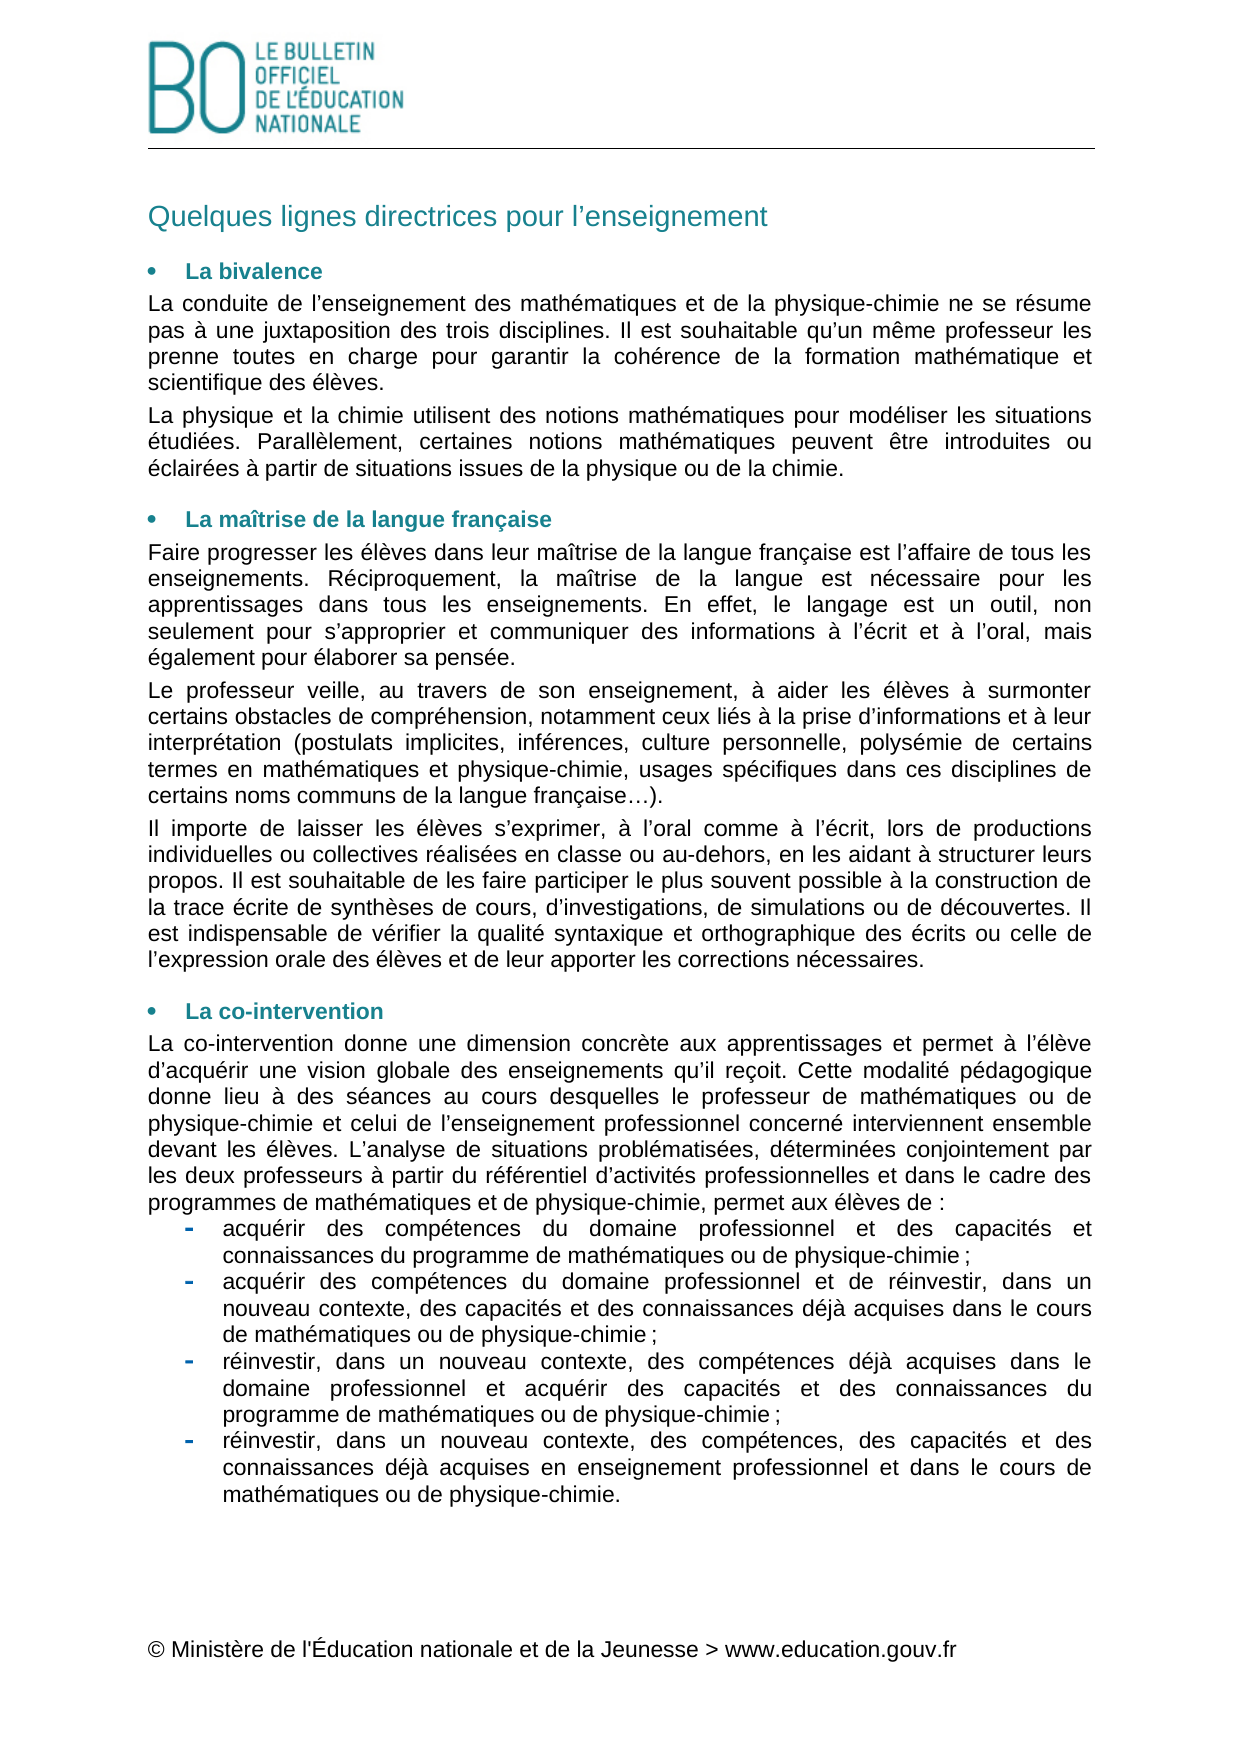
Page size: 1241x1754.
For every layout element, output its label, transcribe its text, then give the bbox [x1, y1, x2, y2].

text La conduite de l’enseignement des mathématiques et de la physique-chimie ne se résume pas à une juxtaposition des trois disciplines. Il est souhaitable qu’un même professeur les prenne toutes en charge pour garantir la cohérence de la formation mathématique et scientifique des élèves. [148, 290, 1093, 396]
picture [147, 20, 417, 146]
text La co-intervention donne une dimension concrète aux apprentissages et permet à l’élève d’acquérir une vision globale des enseignements qu’il reçoit. Cette modalité pédagogique donne lieu à des séances au cours desquelles le professeur de mathématiques ou de physique-chimie et celui de l’enseignement professionnel concerné interviennent ensemble devant les élèves. L’analyse de situations problématisées, déterminées conjointement par les deux professeurs à partir du référentiel d’activités professionnelles et dans le cadre des programmes de mathématiques et de physique-chimie, permet aux élèves de : [148, 1030, 1093, 1215]
list réinvestir, dans un nouveau contexte, des compétences déjà acquises dans le domaine professionnel et acquérir des capacités et des connaissances du programme de mathématiques ou de physique-chimie ; [185, 1348, 1093, 1427]
text Il importe de laisser les élèves s’exprimer, à l’oral comme à l’écrit, lors de productions individuelles ou collectives réalisées en classe ou au-dehors, en les aidant à structurer leurs propos. Il est souhaitable de les faire participer le plus souvent possible à la construction de la trace écrite de synthèses de cours, d’investigations, de simulations ou de découvertes. Il est indispensable de vérifier la qualité syntaxique et orthographique des écrits ou celle de l’expression orale des élèves et de leur apporter les corrections nécessaires. [148, 815, 1093, 973]
text La physique et la chimie utilisent des notions mathématiques pour modéliser les situations étudiées. Parallèlement, certaines notions mathématiques peuvent être introduites ou éclairées à partir de situations issues de la physique ou de la chimie. [148, 402, 1093, 481]
text Faire progresser les élèves dans leur maîtrise de la langue française est l’affaire de tous les enseignements. Réciproquement, la maîtrise de la langue est nécessaire pour les apprentissages dans tous les enseignements. En effet, le langage est un outil, non seulement pour s’approprier et communiquer des informations à l’écrit et à l’oral, mais également pour élaborer sa pensée. [148, 539, 1093, 670]
subtitle La bivalence [148, 258, 1093, 284]
subtitle La maîtrise de la langue française [148, 506, 1093, 532]
subtitle La co-intervention [148, 998, 1093, 1024]
list acquérir des compétences du domaine professionnel et des capacités et connaissances du programme de mathématiques ou de physique-chimie ; [185, 1215, 1093, 1268]
list réinvestir, dans un nouveau contexte, des compétences, des capacités et des connaissances déjà acquises en enseignement professionnel et dans le cours de mathématiques ou de physique-chimie. [185, 1427, 1093, 1507]
list acquérir des compétences du domaine professionnel et de réinvestir, dans un nouveau contexte, des capacités et des connaissances déjà acquises dans le cours de mathématiques ou de physique-chimie ; [185, 1268, 1093, 1348]
text Le professeur veille, au travers de son enseignement, à aider les élèves à surmonter certains obstacles de compréhension, notamment ceux liés à la prise d’informations et à leur interprétation (postulats implicites, inférences, culture personnelle, polysémie de certains termes en mathématiques et physique-chimie, usages spécifiques dans ces disciplines de certains noms communs de la langue française…). [148, 677, 1093, 808]
subtitle Quelques lignes directrices pour l’enseignement [148, 199, 1093, 233]
